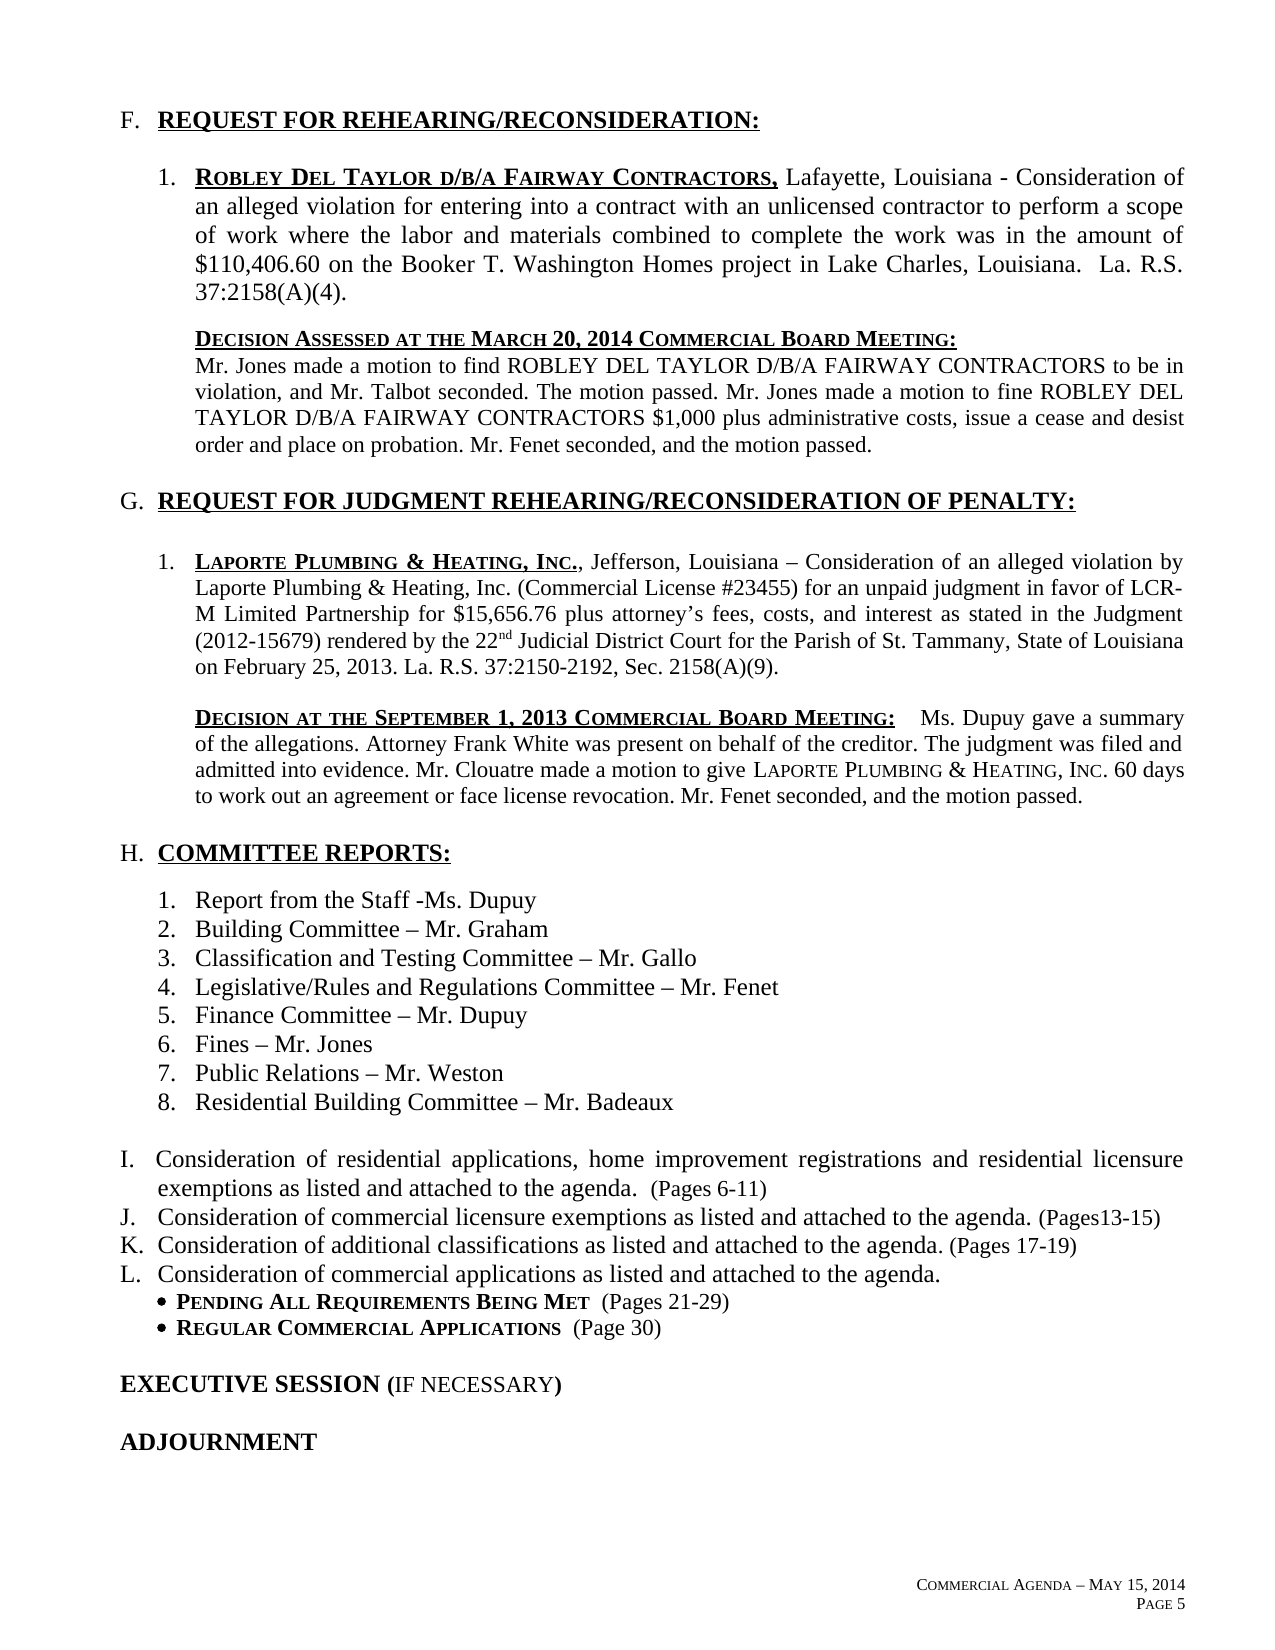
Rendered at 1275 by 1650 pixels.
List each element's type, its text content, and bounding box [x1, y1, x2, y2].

text F. REQUEST FOR REHEARING/RECONSIDERATION: [120, 105, 1185, 134]
text I. Consideration of residential applications, home improvement registrations and residential licensure exemptions as listed and attached to the agenda. (Pages 6-11) [120, 1144, 1185, 1202]
text 4. Legislative/Rules and Regulations Committee – Mr. Fenet [120, 972, 1185, 1001]
text J. Consideration of commercial licensure exemptions as listed and attached to the agenda. (Pages13-15) [120, 1202, 1275, 1231]
text 3. Classification and Testing Committee – Mr. Gallo [120, 943, 1185, 972]
text EXECUTIVE SESSION (IF Necessary) [120, 1369, 1185, 1398]
text 1. Robley Del Taylor d/b/a Fairway Contractors, Lafayette, Louisiana - Consideration of an alleged violation for entering into a contract with an unlicensed contractor to perform a scope of work where the labor and materials combined to complete the work was in the amount of $110,406.60 on the Booker T. Washington Homes project in Lake Charles, Louisiana. La. R.S. 37:2158(A)(4). [157, 162, 1185, 306]
text K. Consideration of additional classifications as listed and attached to the agenda. (Pages 17-19) [120, 1231, 1275, 1259]
text G. REQUEST FOR JUDGMENT REHEARING/RECONSIDERATION OF PENALTY: [120, 486, 1185, 515]
text ADJOURNMENT [120, 1427, 1185, 1456]
list Decision at the September 1, 2013 Commercial Board Meeting: Ms. Dupuy gave a summary of the allegations. Attorney Frank White was present on behalf of the creditor. The judgment was filed and admitted into evidence. Mr. Clouatre made a motion to give Laporte Plumbing & Heating, Inc. 60 days to work out an agreement or face license revocation. Mr. Fenet seconded, and the motion passed. [195, 703, 1185, 809]
text 1. Report from the Staff -Ms. Dupuy [120, 886, 1185, 914]
text 8. Residential Building Committee – Mr. Badeaux [157, 1087, 1185, 1116]
text Mr. Jones made a motion to find ROBLEY DEL TAYLOR D/B/A FAIRWAY CONTRACTORS to be in violation, and Mr. Talbot seconded. The motion passed. Mr. Jones made a motion to fine ROBLEY DEL TAYLOR D/B/A FAIRWAY CONTRACTORS $1,000 plus administrative costs, issue a cease and desist order and place on probation. Mr. Fenet seconded, and the motion passed. [195, 352, 1185, 457]
list Laporte Plumbing & Heating, Inc., Jefferson, Louisiana – Consideration of an alleged violation by Laporte Plumbing & Heating, Inc. (Commercial License #23455) for an unpaid judgment in favor of LCR-M Limited Partnership for $15,656.76 plus attorney’s fees, costs, and interest as stated in the Judgment (2012-15679) rendered by the 22nd Judicial District Court for the Parish of St. Tammany, State of Louisiana on February 25, 2013. La. R.S. 37:2150-2192, Sec. 2158(A)(9). [157, 548, 1185, 679]
list Regular Commercial Applications (Page 30) [157, 1314, 1185, 1341]
text 7. Public Relations – Mr. Weston [120, 1058, 1185, 1087]
text L. Consideration of commercial applications as listed and attached to the agenda. [120, 1259, 1185, 1288]
text H. COMMITTEE REPORTS: [120, 838, 1185, 866]
text 2. Building Committee – Mr. Graham [120, 914, 1185, 943]
text Decision Assessed at the March 20, 2014 Commercial Board Meeting: [157, 325, 1185, 352]
text 5. Finance Committee – Mr. Dupuy [120, 1001, 1185, 1029]
list Pending All Requirements Being Met (Pages 21-29) [157, 1288, 1185, 1314]
text 6. Fines – Mr. Jones [120, 1029, 1185, 1058]
